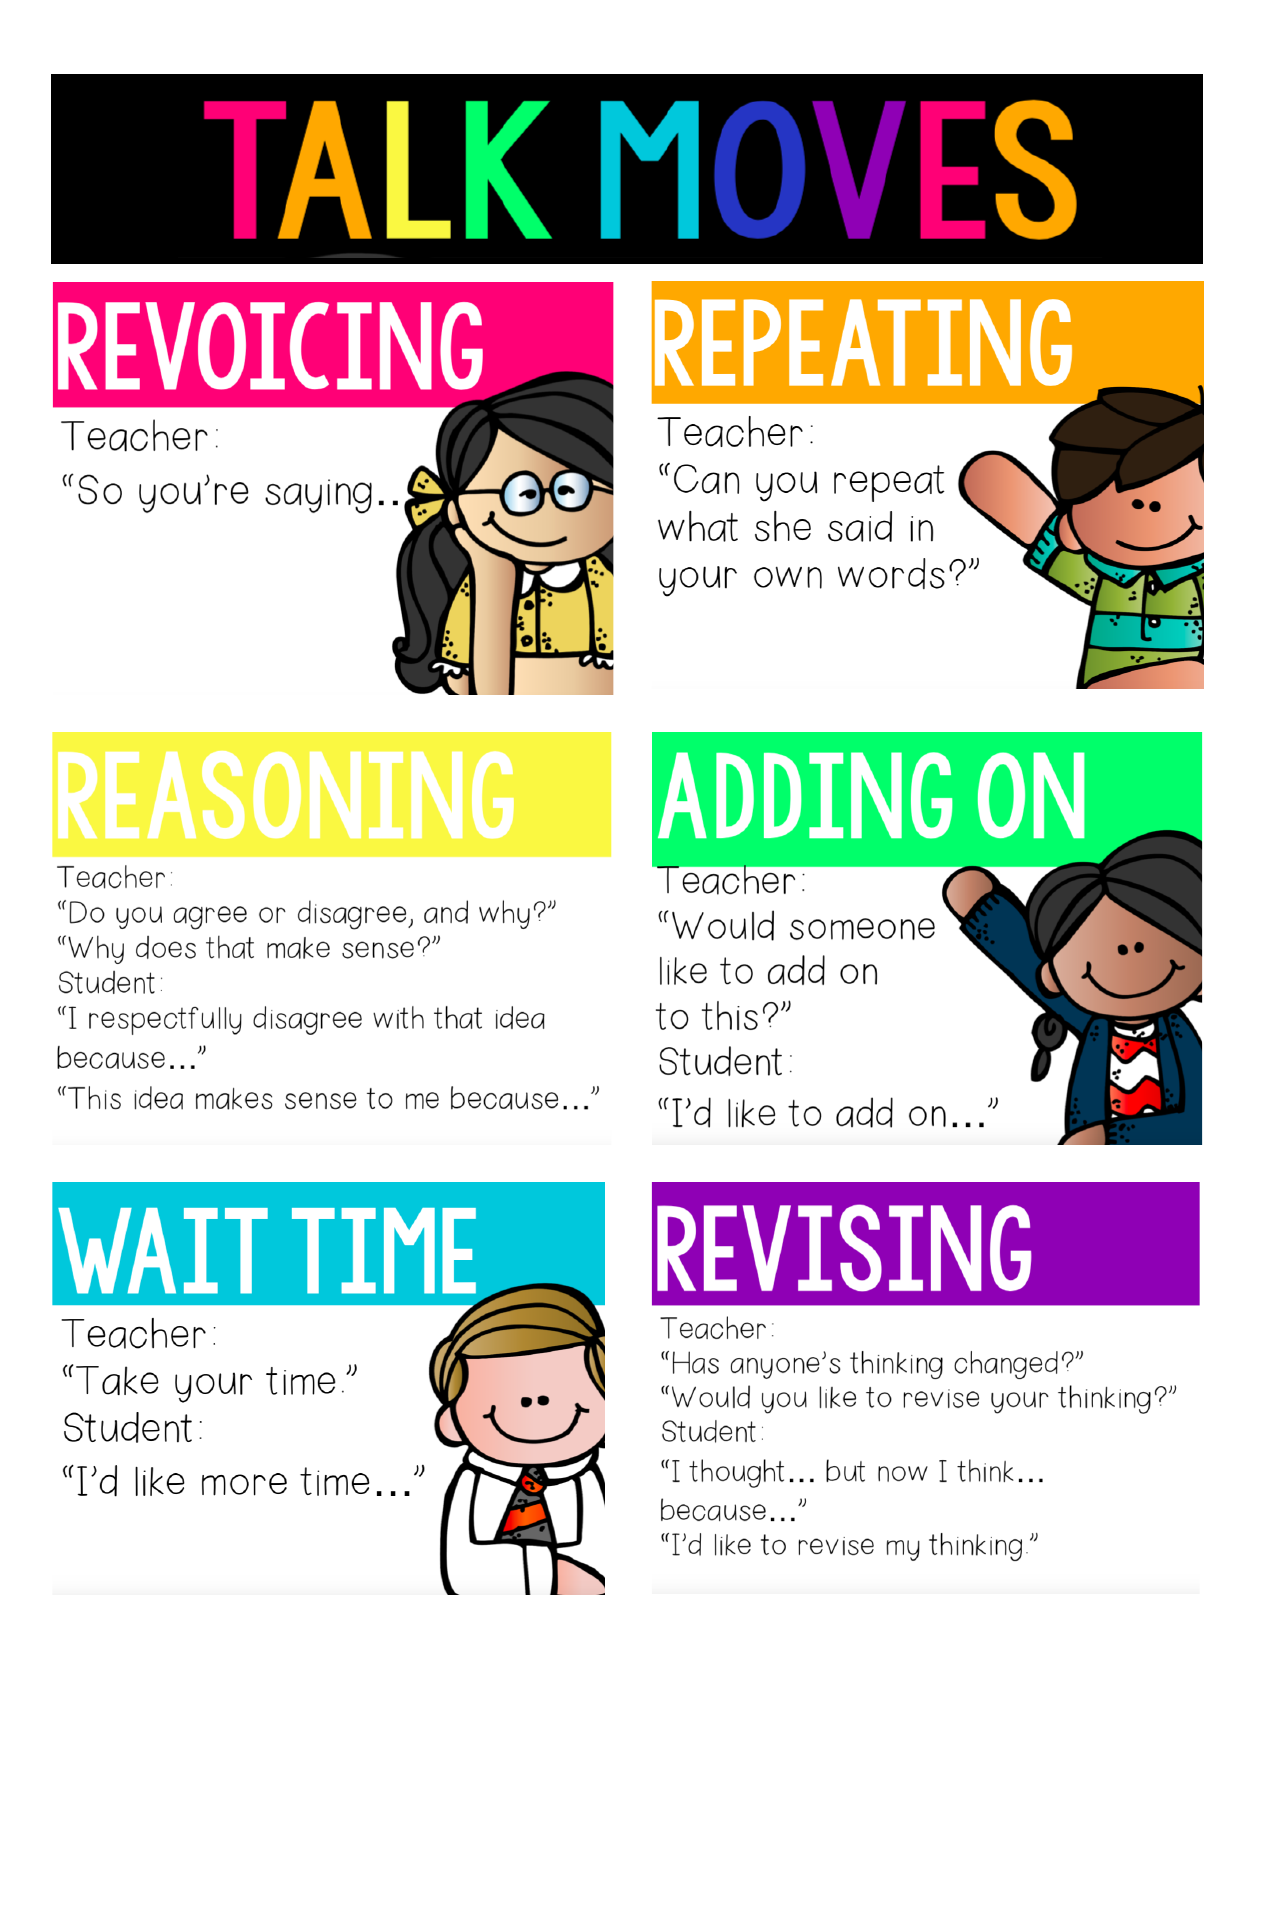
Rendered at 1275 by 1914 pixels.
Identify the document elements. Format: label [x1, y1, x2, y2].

picture [651, 1182, 1200, 1594]
picture [52, 732, 612, 1145]
picture [652, 732, 1203, 1145]
picture [52, 282, 614, 695]
picture [52, 1182, 605, 1595]
picture [651, 281, 1204, 689]
picture [177, 75, 1103, 258]
